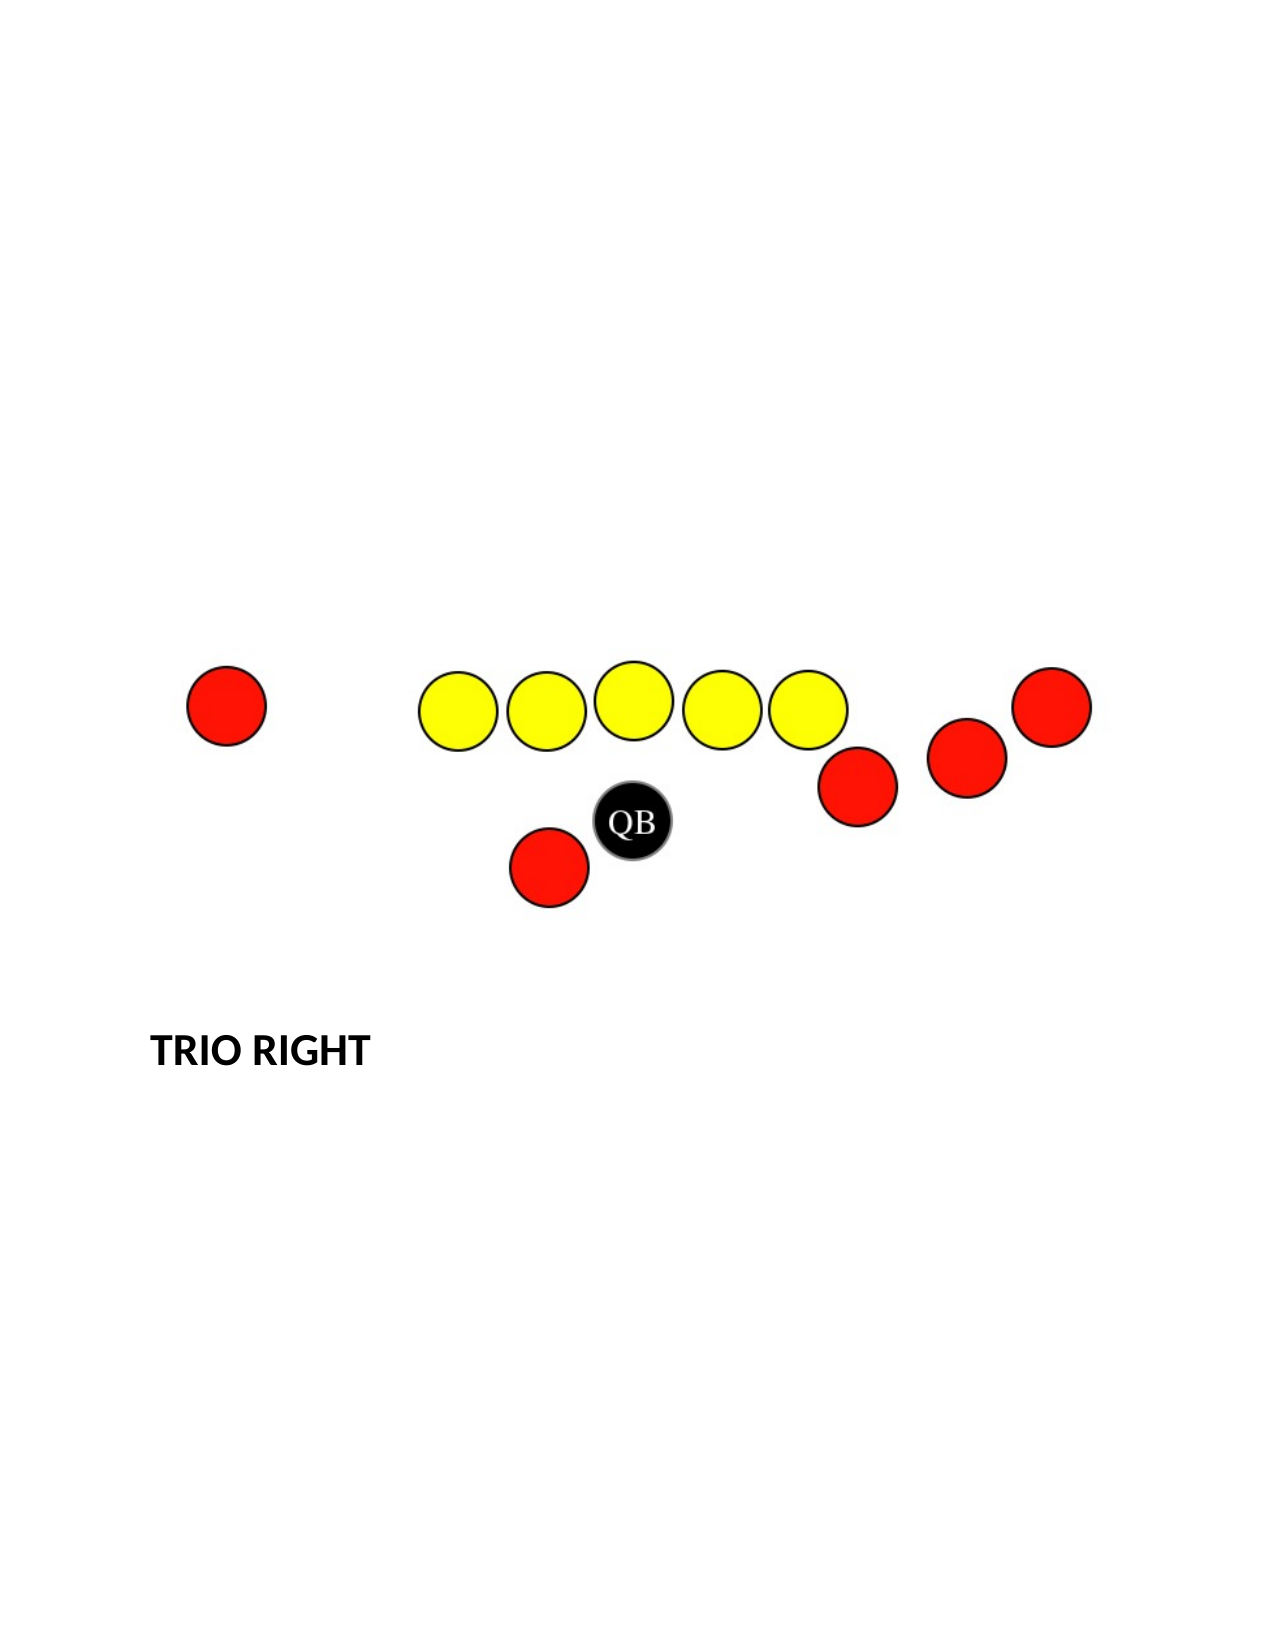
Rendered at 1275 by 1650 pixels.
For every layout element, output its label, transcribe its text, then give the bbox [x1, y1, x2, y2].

text TRIO RIGHT [150, 1020, 1125, 1076]
picture [150, 150, 1125, 1002]
